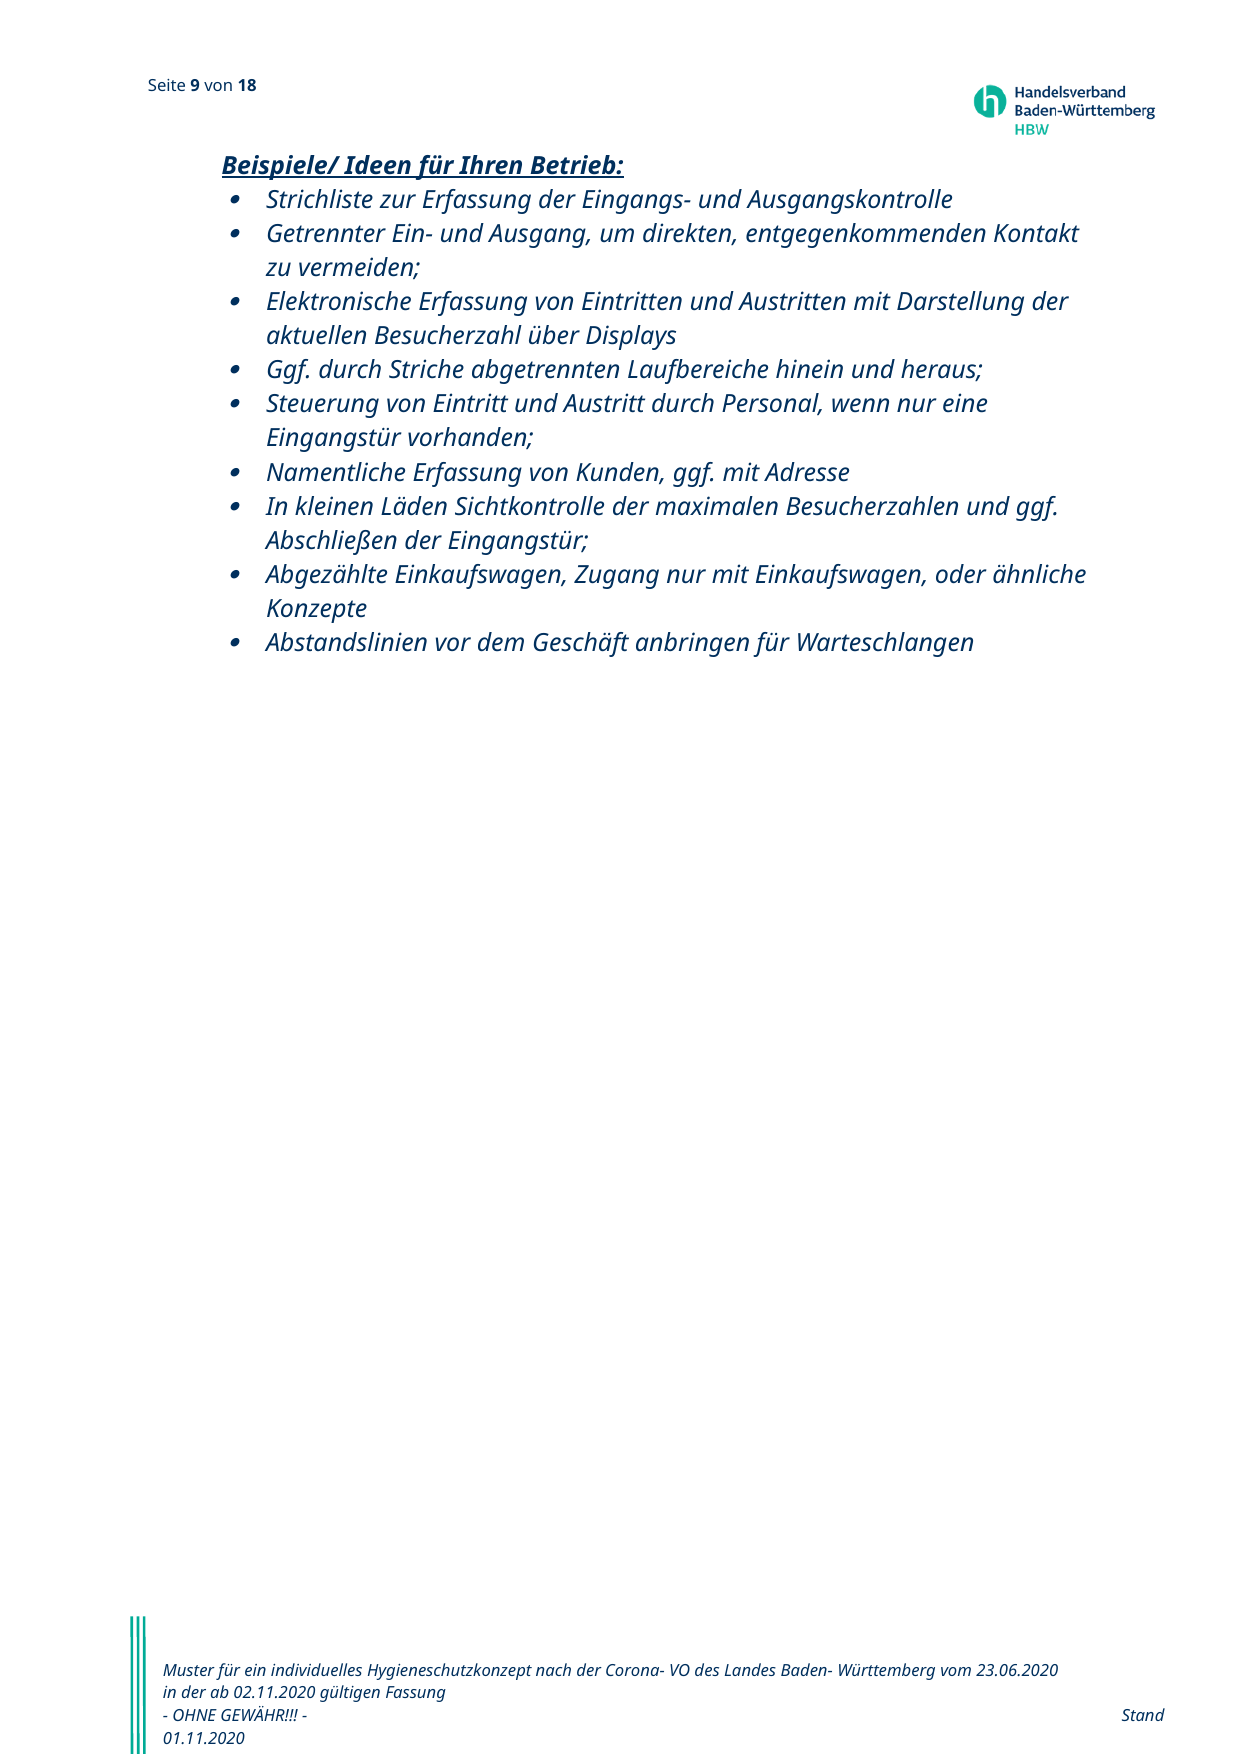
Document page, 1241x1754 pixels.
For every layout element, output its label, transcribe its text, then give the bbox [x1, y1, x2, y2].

list Elektronische Erfassung von Eintritten und Austritten mit Darstellung der aktuellen Besucherzahl über Displays [228, 284, 1093, 352]
picture [967, 56, 1160, 156]
list Abgezählte Einkaufswagen, Zugang nur mit Einkaufswagen, oder ähnliche Konzepte [228, 556, 1093, 624]
list Strichliste zur Erfassung der Eingangs- und Ausgangskontrolle [228, 182, 1093, 216]
list Abstandslinien vor dem Geschäft anbringen für Warteschlangen [228, 624, 1093, 658]
list Ggf. durch Striche abgetrennten Laufbereiche hinein und heraus; [228, 352, 1093, 386]
list Namentliche Erfassung von Kunden, ggf. mit Adresse [228, 454, 1093, 488]
list Getrennter Ein- und Ausgang, um direkten, entgegenkommenden Kontakt zu vermeiden; [228, 216, 1093, 284]
list Steuerung von Eintritt und Austritt durch Personal, wenn nur eine Eingangstür vorhanden; [228, 386, 1093, 454]
text Beispiele/ Ideen für Ihren Betrieb: [221, 148, 1093, 182]
list In kleinen Läden Sichtkontrolle der maximalen Besucherzahlen und ggf. Abschließen der Eingangstür; [228, 488, 1093, 556]
